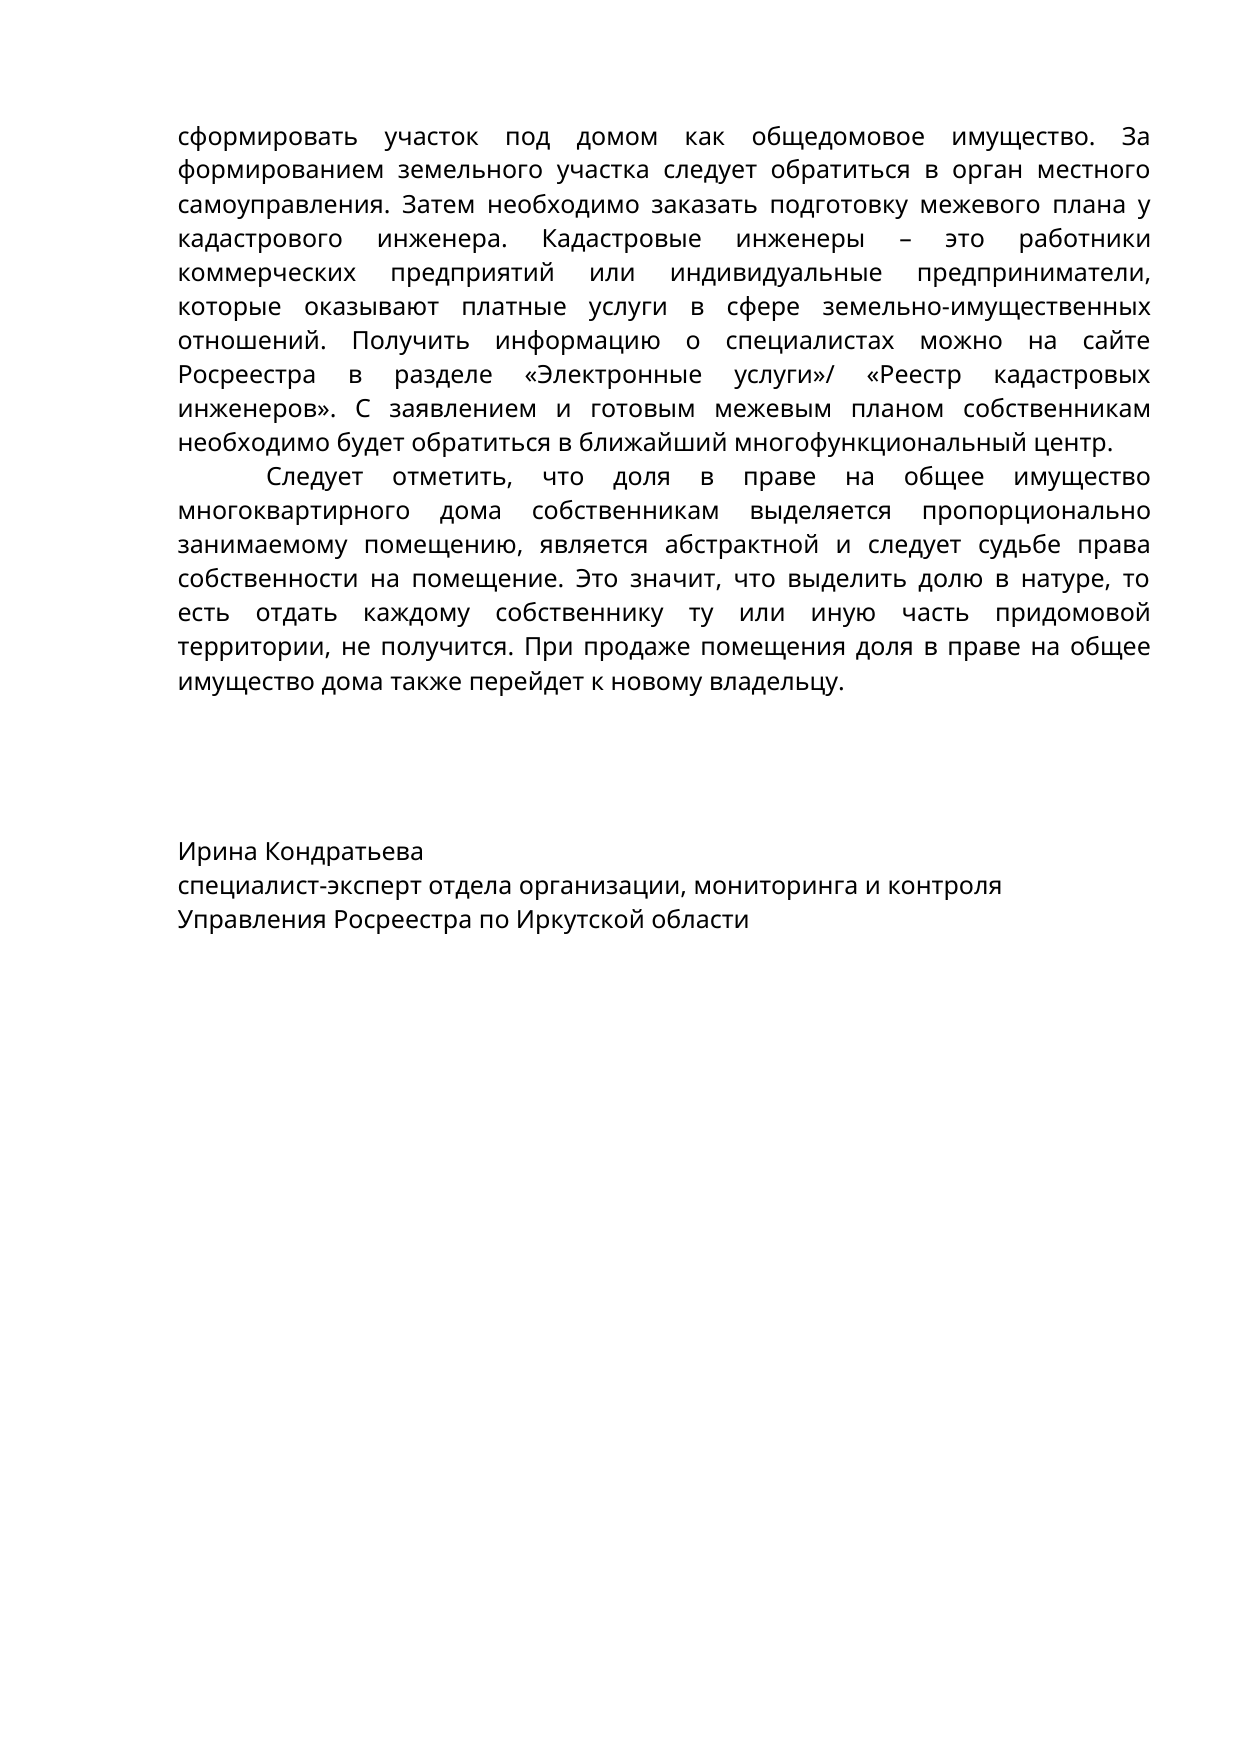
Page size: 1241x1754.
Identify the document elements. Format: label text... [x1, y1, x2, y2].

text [177, 118, 1152, 459]
text специалист-эксперт отдела организации, мониторинга и контроля [177, 867, 1152, 902]
text Ирина Кондратьева [177, 833, 1152, 867]
text Управления Росреестра по Иркутской области [177, 902, 1152, 936]
text Следует отметить, что доля в праве на общее имущество многоквартирного дома собственникам выделяется пропорционально занимаемому помещению, является абстрактной и следует судьбе права собственности на помещение. Это значит, что выделить долю в натуре, то есть отдать каждому собственнику ту или иную часть придомовой территории, не получится. При продаже помещения доля в праве на общее имущество дома также перейдет к новому владельцу. [177, 459, 1152, 697]
